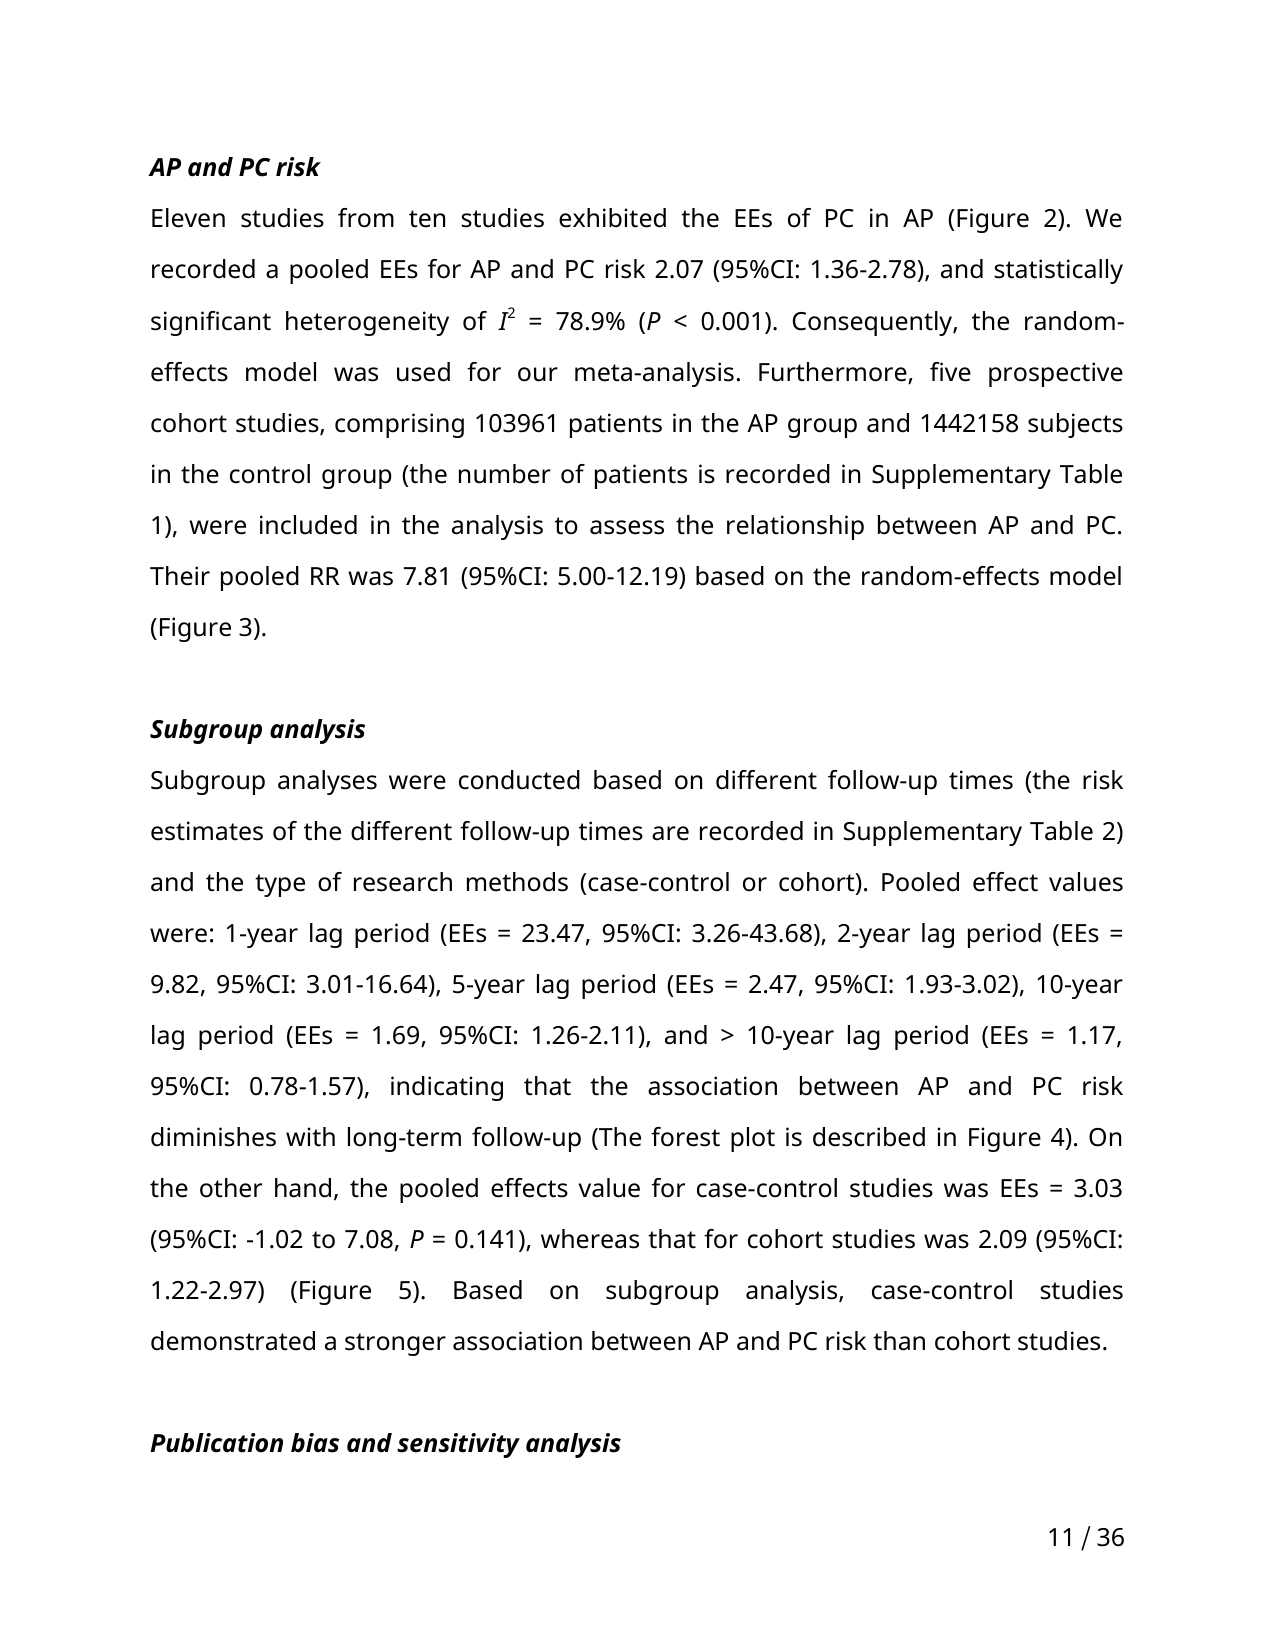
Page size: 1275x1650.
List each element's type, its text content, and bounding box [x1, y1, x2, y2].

text Subgroup analysis [150, 711, 1125, 746]
text AP and PC risk [150, 150, 1125, 184]
text Publication bias and sensitivity analysis [150, 1426, 1125, 1460]
text Subgroup analyses were conducted based on different follow-up times (the risk estimates of the different follow-up times are recorded in Supplementary Table 2) and the type of research methods (case-control or cohort). Pooled effect values were: 1-year lag period (EEs = 23.47, 95%CI: 3.26-43.68), 2-year lag period (EEs = 9.82, 95%CI: 3.01-16.64), 5-year lag period (EEs = 2.47, 95%CI: 1.93-3.02), 10-year lag period (EEs = 1.69, 95%CI: 1.26-2.11), and > 10-year lag period (EEs = 1.17, 95%CI: 0.78-1.57), indicating that the association between AP and PC risk diminishes with long-term follow-up (The forest plot is described in Figure 4). On the other hand, the pooled effects value for case-control studies was EEs = 3.03 (95%CI: -1.02 to 7.08, P = 0.141), whereas that for cohort studies was 2.09 (95%CI: 1.22-2.97) (Figure 5). Based on subgroup analysis, case-control studies demonstrated a stronger association between AP and PC risk than cohort studies. [150, 762, 1125, 1358]
text Eleven studies from ten studies exhibited the EEs of PC in AP (Figure 2). We recorded a pooled EEs for AP and PC risk 2.07 (95%CI: 1.36-2.78), and statistically significant heterogeneity of I2 = 78.9% (P < 0.001). Consequently, the random-effects model was used for our meta-analysis. Furthermore, five prospective cohort studies, comprising 103961 patients in the AP group and 1442158 subjects in the control group (the number of patients is recorded in Supplementary Table 1), were included in the analysis to assess the relationship between AP and PC. Their pooled RR was 7.81 (95%CI: 5.00-12.19) based on the random-effects model (Figure 3). [150, 201, 1125, 643]
